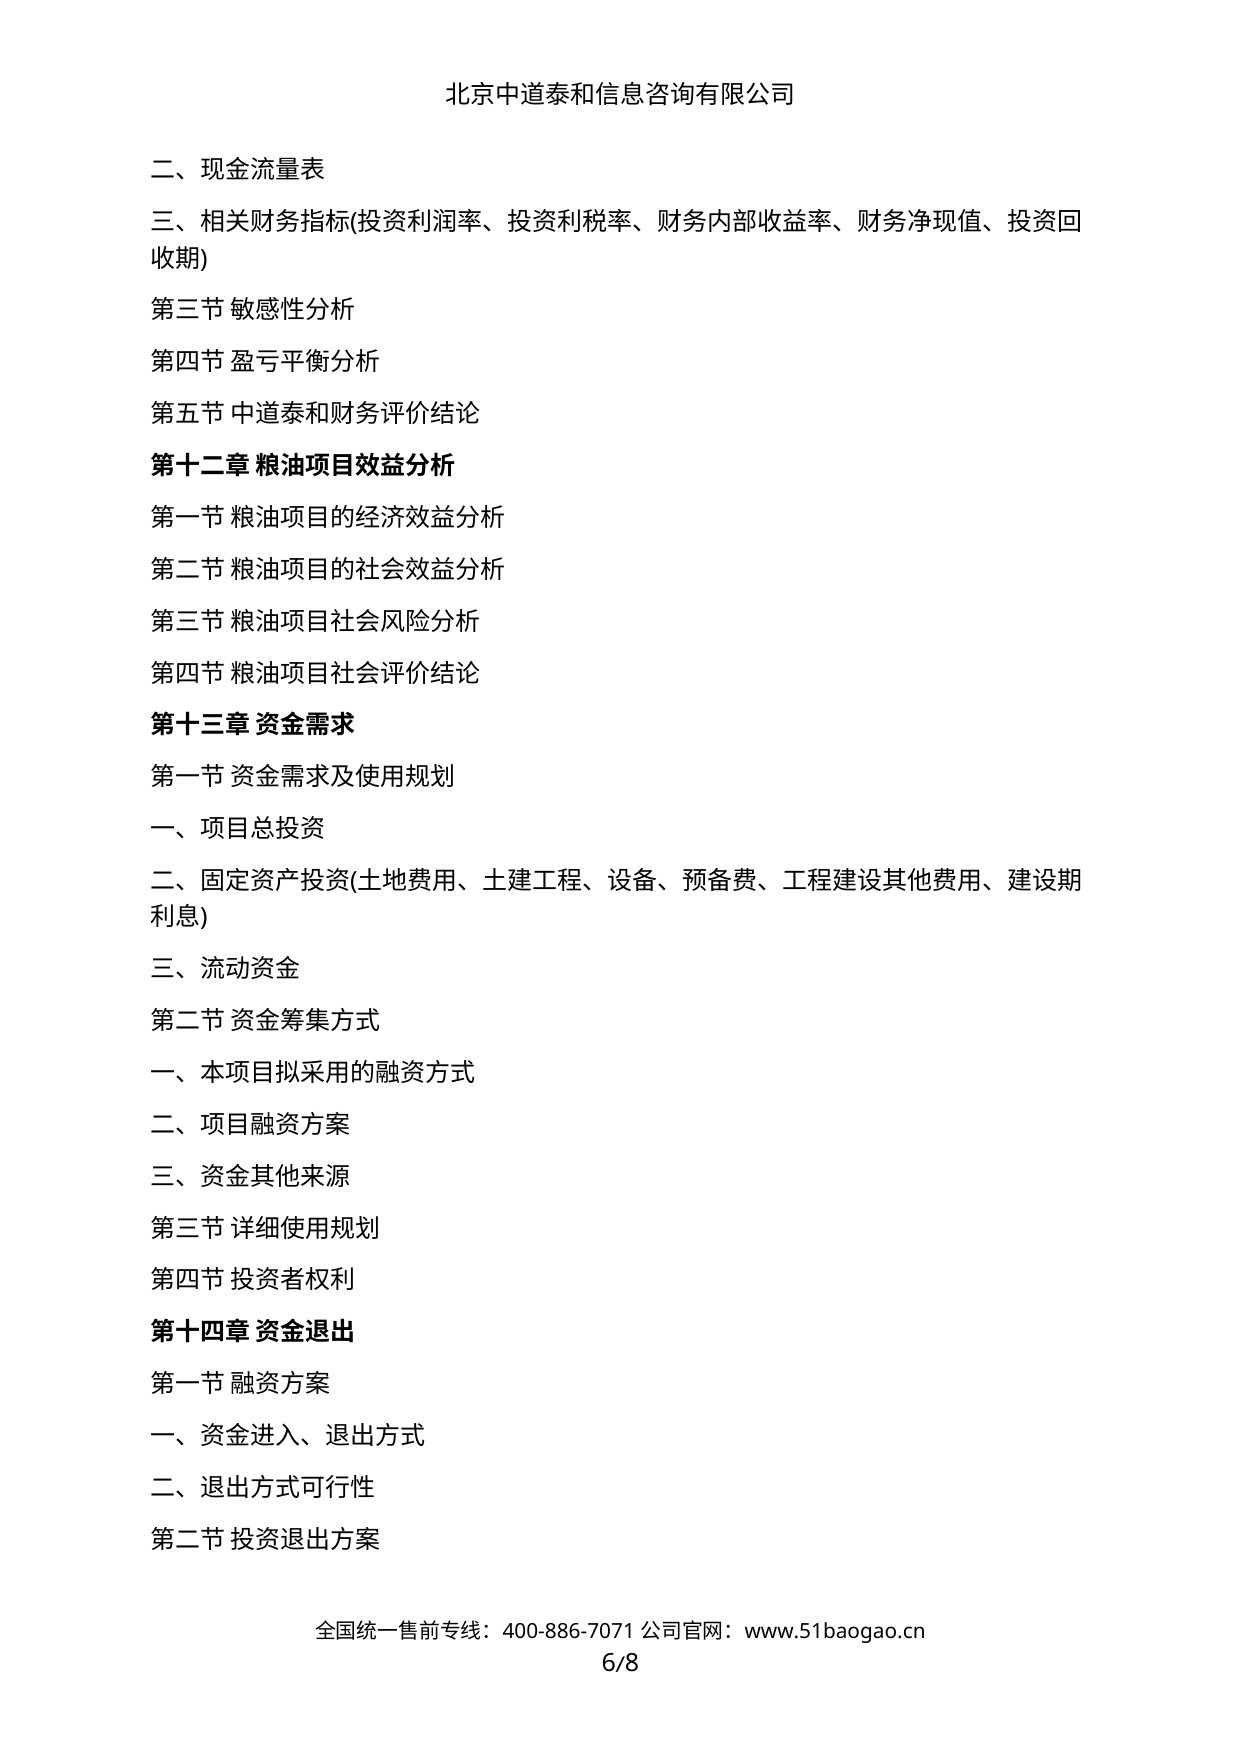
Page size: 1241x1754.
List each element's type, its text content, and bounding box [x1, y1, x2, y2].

text 第三节 粮油项目社会风险分析 [150, 601, 1090, 637]
text 第二节 资金筹集方式 [150, 1001, 1090, 1037]
text 第一节 融资方案 [150, 1364, 1090, 1400]
text 一、项目总投资 [150, 809, 1090, 845]
text 第五节 中道泰和财务评价结论 [150, 394, 1090, 430]
text 第十二章 粮油项目效益分析 [150, 446, 1090, 482]
text 三、流动资金 [150, 949, 1090, 985]
text 第四节 投资者权利 [150, 1260, 1090, 1296]
text 第三节 敏感性分析 [150, 290, 1090, 326]
text 二、固定资产投资(土地费用、土建工程、设备、预备费、工程建设其他费用、建设期利息) [150, 861, 1090, 933]
text 一、本项目拟采用的融资方式 [150, 1052, 1090, 1089]
text 三、资金其他来源 [150, 1156, 1090, 1192]
text 第一节 资金需求及使用规划 [150, 757, 1090, 793]
text 三、相关财务指标(投资利润率、投资利税率、财务内部收益率、财务净现值、投资回收期) [150, 202, 1090, 274]
text 第四节 盈亏平衡分析 [150, 342, 1090, 378]
text 第十三章 资金需求 [150, 705, 1090, 741]
text 第二节 粮油项目的社会效益分析 [150, 549, 1090, 586]
text 第一节 粮油项目的经济效益分析 [150, 497, 1090, 534]
text 第四节 粮油项目社会评价结论 [150, 653, 1090, 689]
text 第十四章 资金退出 [150, 1312, 1090, 1348]
text 二、退出方式可行性 [150, 1467, 1090, 1504]
text 第三节 详细使用规划 [150, 1208, 1090, 1244]
text 第二节 投资退出方案 [150, 1519, 1090, 1556]
text 二、现金流量表 [150, 150, 1090, 186]
text 一、资金进入、退出方式 [150, 1416, 1090, 1452]
text 二、项目融资方案 [150, 1104, 1090, 1141]
